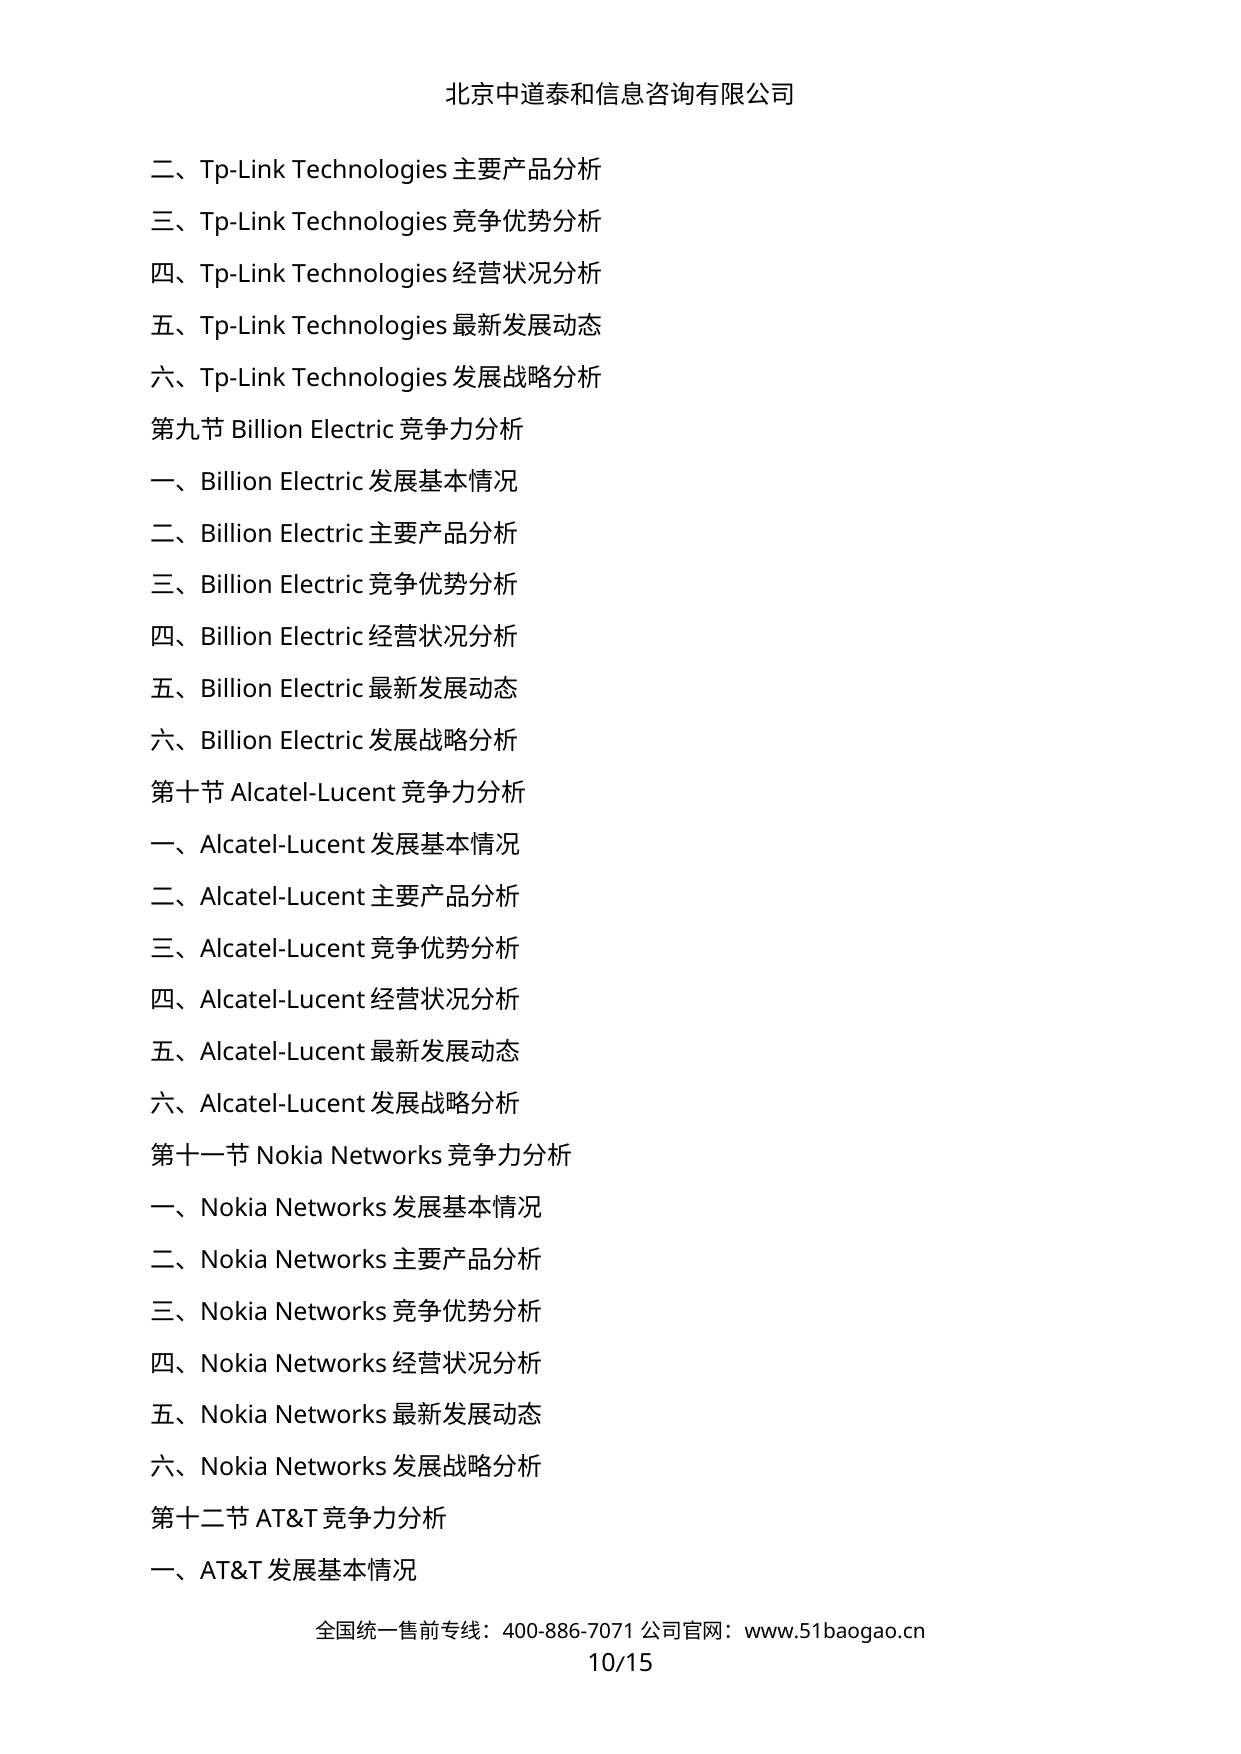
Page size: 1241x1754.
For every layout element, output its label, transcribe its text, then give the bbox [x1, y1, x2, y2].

text 六、Billion Electric发展战略分析 [150, 721, 1090, 757]
text 五、Nokia Networks最新发展动态 [150, 1395, 1090, 1431]
text 第十一节 Nokia Networks竞争力分析 [150, 1136, 1090, 1172]
text 三、Alcatel-Lucent竞争优势分析 [150, 928, 1090, 964]
text 一、Alcatel-Lucent发展基本情况 [150, 824, 1090, 861]
text 三、Nokia Networks竞争优势分析 [150, 1291, 1090, 1327]
text 二、Billion Electric主要产品分析 [150, 513, 1090, 549]
text 五、Billion Electric最新发展动态 [150, 669, 1090, 705]
text 第九节 Billion Electric竞争力分析 [150, 409, 1090, 446]
text 第十节 Alcatel-Lucent竞争力分析 [150, 772, 1090, 809]
text 二、Nokia Networks主要产品分析 [150, 1239, 1090, 1276]
text 二、Alcatel-Lucent主要产品分析 [150, 876, 1090, 912]
text 一、AT&T发展基本情况 [150, 1551, 1090, 1587]
text 六、Nokia Networks发展战略分析 [150, 1447, 1090, 1483]
text 三、Billion Electric竞争优势分析 [150, 565, 1090, 601]
text 三、Tp-Link Technologies竞争优势分析 [150, 202, 1090, 238]
text 六、Tp-Link Technologies发展战略分析 [150, 357, 1090, 394]
text 五、Alcatel-Lucent最新发展动态 [150, 1032, 1090, 1068]
text 二、Tp-Link Technologies主要产品分析 [150, 150, 1090, 186]
text 四、Billion Electric经营状况分析 [150, 617, 1090, 653]
text 第十二节 AT&T竞争力分析 [150, 1499, 1090, 1535]
text 四、Nokia Networks经营状况分析 [150, 1343, 1090, 1379]
text 五、Tp-Link Technologies最新发展动态 [150, 306, 1090, 342]
text 六、Alcatel-Lucent发展战略分析 [150, 1084, 1090, 1120]
text 一、Nokia Networks发展基本情况 [150, 1187, 1090, 1224]
text 四、Tp-Link Technologies经营状况分析 [150, 254, 1090, 290]
text 四、Alcatel-Lucent经营状况分析 [150, 980, 1090, 1016]
text 一、Billion Electric发展基本情况 [150, 461, 1090, 497]
